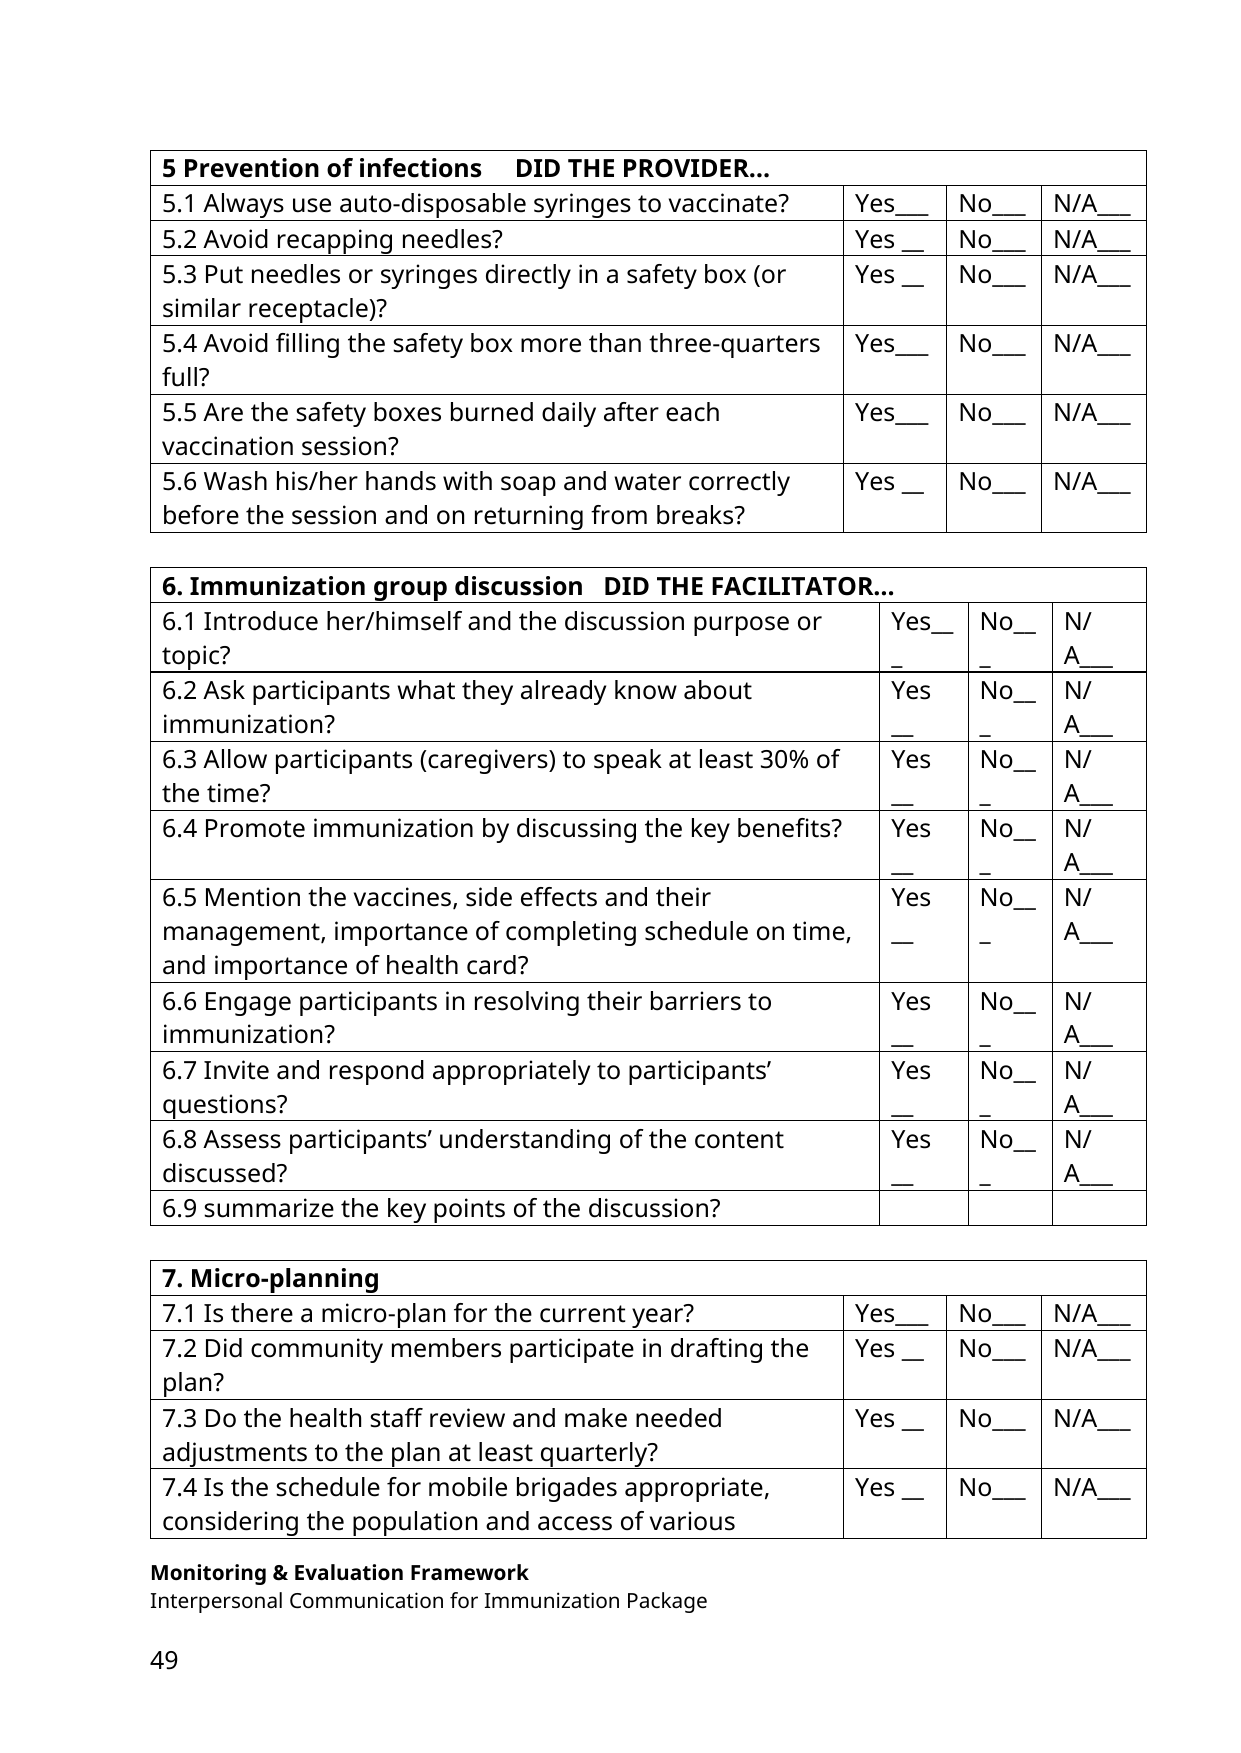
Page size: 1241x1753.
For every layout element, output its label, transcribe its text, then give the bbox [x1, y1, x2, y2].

table_cell N/A___ [1042, 1469, 1146, 1537]
table_cell Yes __ [844, 256, 946, 324]
table_cell [969, 1191, 1052, 1225]
table_cell 5.2 Avoid recapping needles? [151, 221, 843, 255]
table_cell N/A___ [1053, 673, 1146, 741]
table_cell 6.1 Introduce her/himself and the discussion purpose or topic? [151, 603, 879, 671]
table_cell 7.1 Is there a micro-plan for the current year? [151, 1296, 843, 1330]
table_cell No___ [947, 1296, 1041, 1330]
table_cell No___ [969, 603, 1052, 671]
table_cell No___ [947, 395, 1041, 463]
table_cell 6.7 Invite and respond appropriately to participants’ questions? [151, 1052, 879, 1120]
table_cell No___ [947, 1469, 1041, 1537]
table_cell No___ [947, 326, 1041, 394]
table_cell 6.4 Promote immunization by discussing the key benefits? [151, 811, 879, 879]
table_cell No___ [947, 256, 1041, 324]
table_cell 5.1 Always use auto-disposable syringes to vaccinate? [151, 186, 843, 220]
table_cell [1053, 1191, 1146, 1225]
table_cell N/A___ [1042, 256, 1146, 324]
table_cell 6.6 Engage participants in resolving their barriers to immunization? [151, 983, 879, 1051]
table_cell Yes___ [844, 186, 946, 220]
table_cell Yes __ [844, 1400, 946, 1468]
table_cell 5.4 Avoid filling the safety box more than three-quarters full? [151, 326, 843, 394]
table_cell N/A___ [1053, 1121, 1146, 1189]
table_cell No___ [969, 673, 1052, 741]
table_cell N/A___ [1053, 603, 1146, 671]
table_cell Yes___ [844, 1296, 946, 1330]
table_header 7. Micro-planning [151, 1261, 1146, 1295]
table_cell No___ [969, 1052, 1052, 1120]
table_cell Yes __ [880, 742, 968, 810]
table_cell 5.5 Are the safety boxes burned daily after each vaccination session? [151, 395, 843, 463]
table_cell Yes __ [880, 1052, 968, 1120]
table_cell 5.6 Wash his/her hands with soap and water correctly before the session and on returning from breaks? [151, 464, 843, 532]
table_cell Yes __ [844, 464, 946, 532]
table_cell Yes __ [844, 1469, 946, 1537]
table_cell N/A___ [1042, 1296, 1146, 1330]
table_cell N/A___ [1053, 983, 1146, 1051]
table_cell No___ [969, 983, 1052, 1051]
table_cell Yes __ [880, 983, 968, 1051]
table_cell N/A___ [1042, 1331, 1146, 1399]
table_cell Yes___ [844, 326, 946, 394]
table_cell N/A___ [1042, 464, 1146, 532]
table_cell No___ [947, 221, 1041, 255]
table_cell N/A___ [1053, 1052, 1146, 1120]
table_cell Yes __ [880, 880, 968, 982]
table_cell 5.3 Put needles or syringes directly in a safety box (or similar receptacle)? [151, 256, 843, 324]
table_header 5 Prevention of infections DID THE PROVIDER… [151, 151, 1146, 185]
table_cell Yes __ [880, 811, 968, 879]
table_cell No___ [969, 742, 1052, 810]
table_cell Yes __ [844, 221, 946, 255]
table_cell 7.3 Do the health staff review and make needed adjustments to the plan at least quarterly? [151, 1400, 843, 1468]
table_cell 7.2 Did community members participate in drafting the plan? [151, 1331, 843, 1399]
table_cell N/A___ [1042, 221, 1146, 255]
table_cell No___ [969, 811, 1052, 879]
table_cell Yes __ [844, 1331, 946, 1399]
table_cell 6.5 Mention the vaccines, side effects and their management, importance of completing schedule on time, and importance of health card? [151, 880, 879, 982]
table_cell Yes___ [844, 395, 946, 463]
table_cell 6.9 summarize the key points of the discussion? [151, 1191, 879, 1225]
table_cell [880, 1191, 968, 1225]
table_cell N/A___ [1053, 880, 1146, 982]
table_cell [151, 1469, 843, 1537]
table_cell N/A___ [1042, 1400, 1146, 1468]
table_cell Yes __ [880, 1121, 968, 1189]
table_cell No___ [947, 1331, 1041, 1399]
table_cell Yes___ [880, 603, 968, 671]
table_cell 6.8 Assess participants’ understanding of the content discussed? [151, 1121, 879, 1189]
table_cell No___ [969, 880, 1052, 982]
table_cell No___ [947, 1400, 1041, 1468]
table_cell No___ [947, 464, 1041, 532]
table_cell No___ [947, 186, 1041, 220]
table_cell N/A___ [1053, 811, 1146, 879]
table_header 6. Immunization group discussion DID THE FACILITATOR… [151, 568, 1146, 602]
table_cell N/A___ [1053, 742, 1146, 810]
table_cell Yes __ [880, 673, 968, 741]
table_cell 6.3 Allow participants (caregivers) to speak at least 30% of the time? [151, 742, 879, 810]
table_cell No___ [969, 1121, 1052, 1189]
table_cell N/A___ [1042, 395, 1146, 463]
table_cell N/A___ [1042, 186, 1146, 220]
table_cell N/A___ [1042, 326, 1146, 394]
table_cell 6.2 Ask participants what they already know about immunization? [151, 673, 879, 741]
